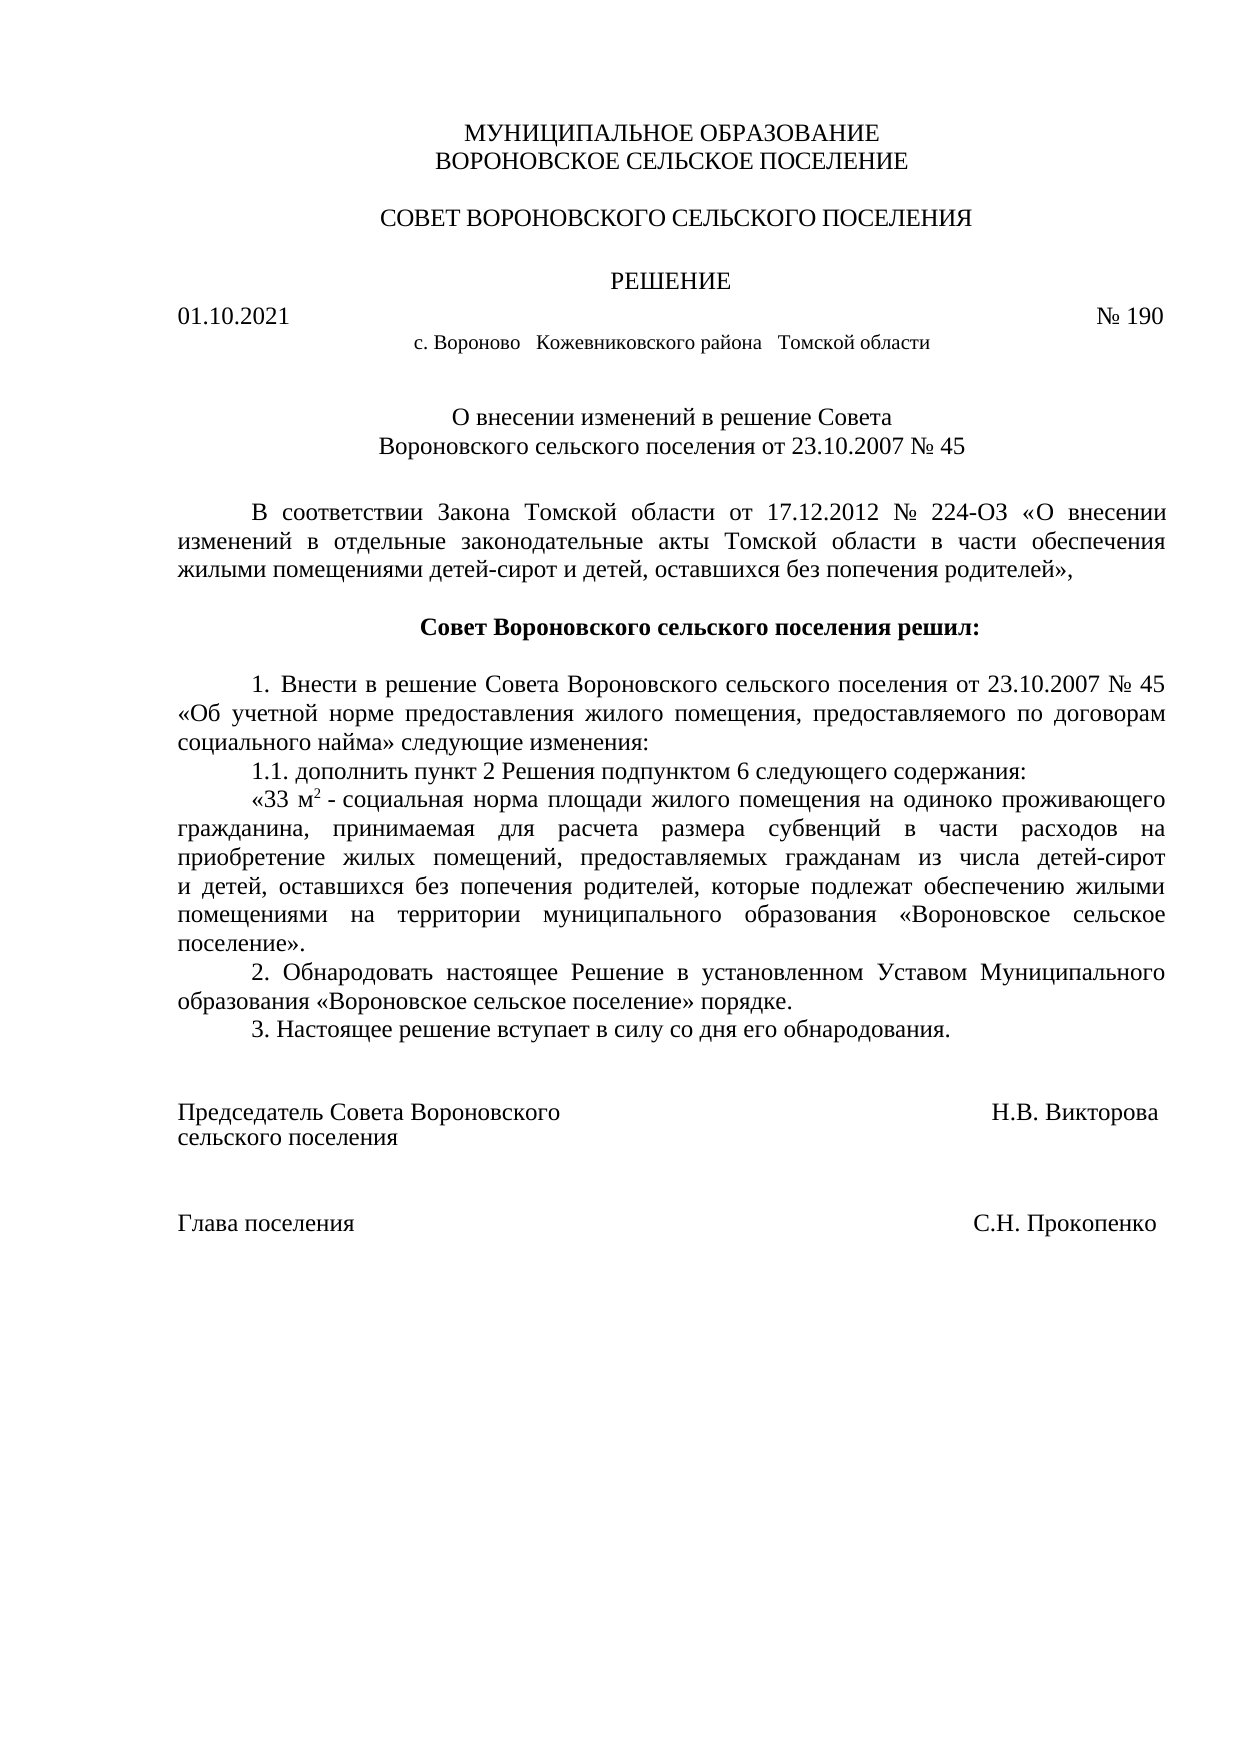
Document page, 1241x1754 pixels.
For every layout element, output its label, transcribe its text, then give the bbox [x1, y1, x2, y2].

list дополнить пункт 2 Решения подпунктом 6 следующего содержания: [177, 756, 1167, 784]
text В соответствии Закона Томской области от 17.12.2012 № 224-ОЗ «О внесении изменений в отдельные законодательные акты Томской области в части обеспечения жилыми помещениями детей-сирот и детей, оставшихся без попечения родителей», [177, 497, 1036, 526]
text «33 м2 - социальная норма площади жилого помещения на одиноко проживающего гражданина, принимаемая для расчета размера субвенций в части расходов на приобретение жилых помещений, предоставляемых гражданам из числа детей-сирот и детей, оставшихся без попечения родителей, которые подлежат обеспечению жилыми помещениями на территории муниципального образования «Вороновское сельское поселение». [177, 784, 1167, 957]
text Совет Вороновского сельского поселения решил: [177, 612, 1167, 641]
text 01.10.2021 № 190 [177, 301, 1167, 330]
text сельского поселения [177, 1126, 1167, 1151]
list Внести в решение Совета Вороновского сельского поселения от 23.10.2007 № 45 «Об учетной норме предоставления жилого помещения, предоставляемого по договорам социального найма» следующие изменения: [177, 669, 1167, 756]
text Глава поселения С.Н. Прокопенко [177, 1208, 1167, 1237]
text 2. Обнародовать настоящее Решение в установленном Уставом Муниципального образования «Вороновское сельское поселение» порядке. [177, 957, 1167, 1014]
text РЕШЕНИЕ [377, 243, 965, 301]
text Председатель Совета Вороновского Н.В. Викторова [177, 1101, 1167, 1126]
text Вороновского сельского поселения от 23.10.2007 № 45 [177, 431, 1167, 459]
text ВОРОНОВСКОЕ СЕЛЬСКОЕ ПОСЕЛЕНИЕ [177, 147, 1167, 175]
text МУНИЦИПАЛЬНОЕ ОБРАЗОВАНИЕ [177, 118, 1167, 147]
text О внесении изменений в решение Совета [177, 402, 1167, 431]
text 3. Настоящее решение вступает в силу со дня его обнародования. [177, 1014, 1167, 1043]
text с. Вороново Кожевниковского района Томской области [177, 330, 1167, 354]
text СОВЕТ ВОРОНОВСКОГО СЕЛЬСКОГО ПОСЕЛЕНИЯ [177, 180, 1175, 238]
text В соответствии Закона Томской области от 17.12.2012 № 224-ОЗ «О внесении изменений в отдельные законодательные акты Томской области в части обеспечения жилыми помещениями детей-сирот и детей, оставшихся без попечения родителей», [177, 554, 1167, 583]
